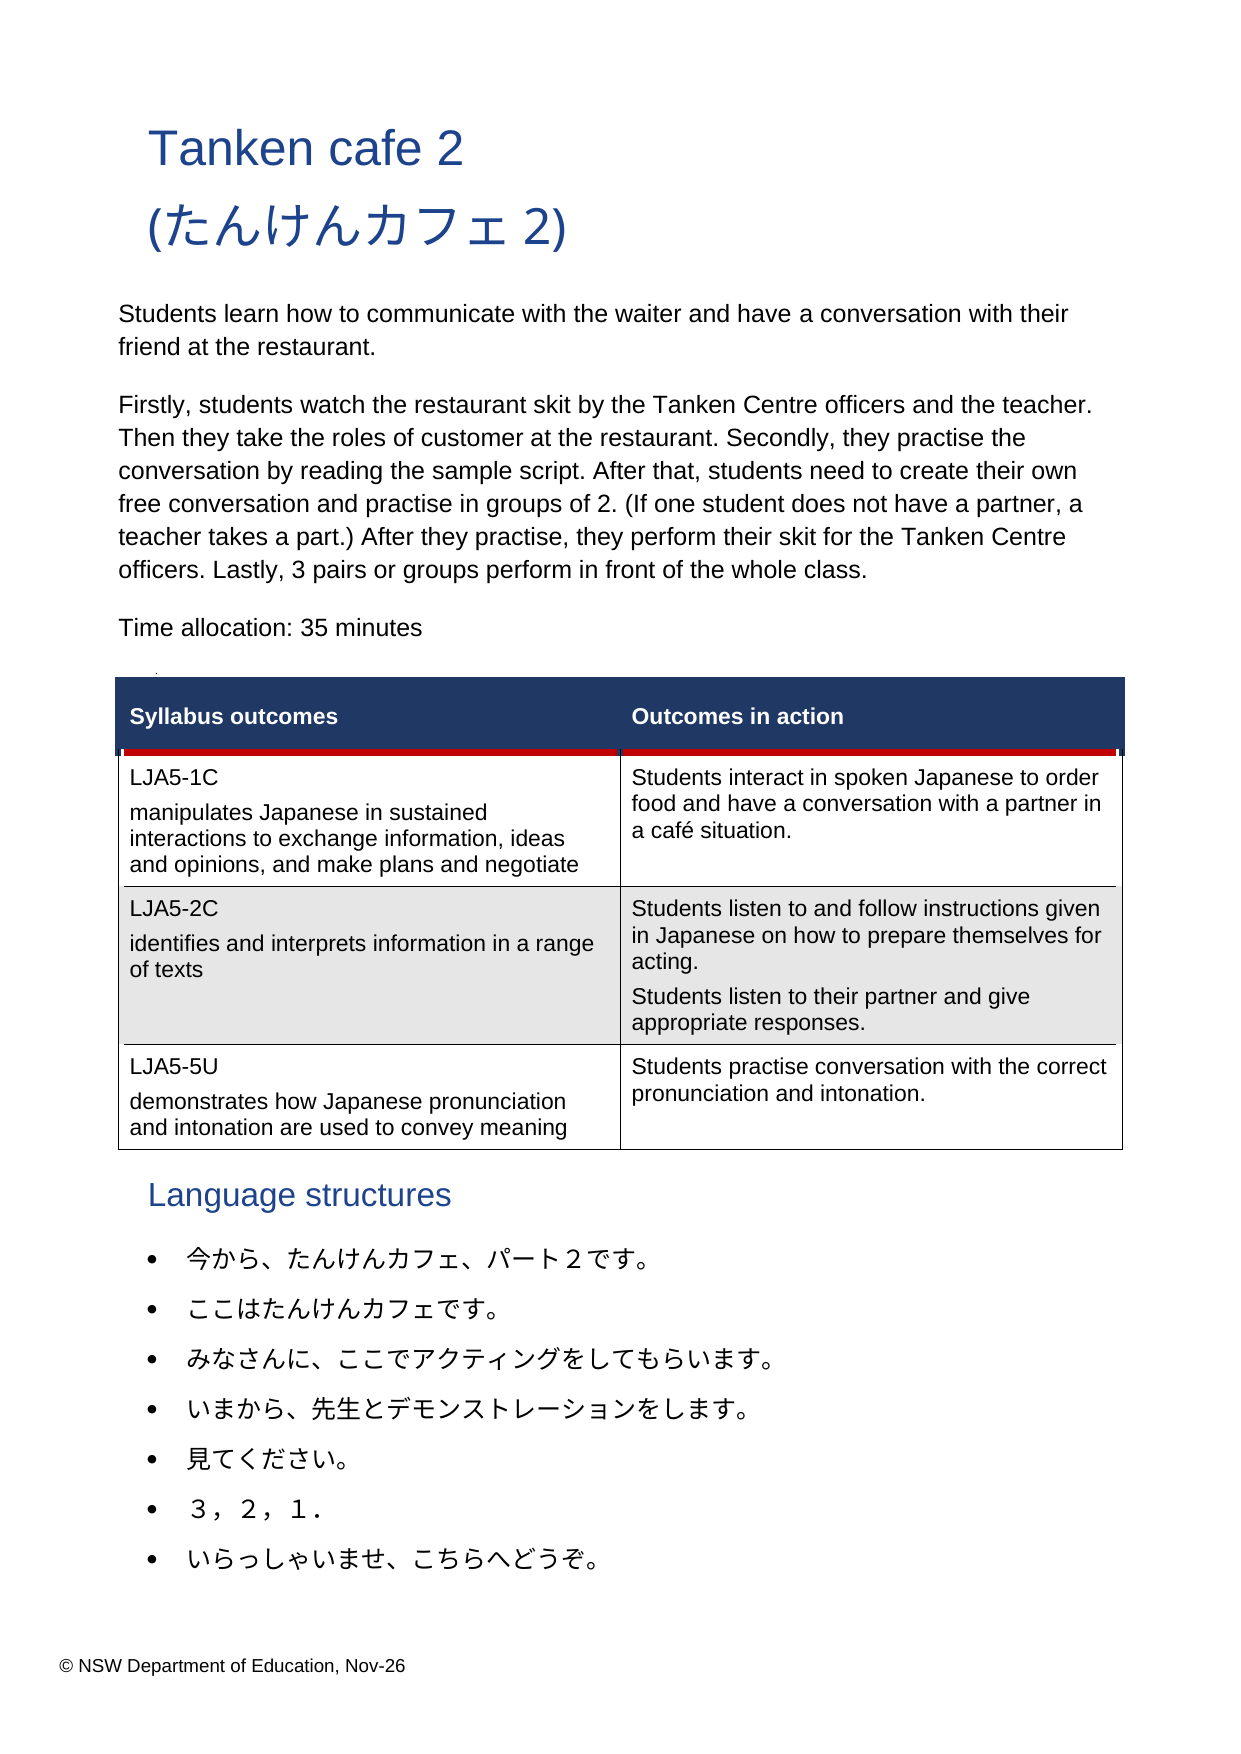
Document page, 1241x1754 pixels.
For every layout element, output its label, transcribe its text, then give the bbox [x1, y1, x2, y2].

table_cell Students practise conversation with the correct pronunciation and intonation. [621, 1044, 1122, 1149]
table_cell Students listen to and follow instructions given in Japanese on how to prepare themselves for acting. Students listen to their partner and give appropriate responses. [621, 886, 1122, 1044]
table_cell Students interact in spoken Japanese to order food and have a conversation with a partner in a café situation. [621, 749, 1122, 886]
table_cell LJA5-5U demonstrates how Japanese pronunciation and intonation are used to convey meaning [119, 1044, 620, 1149]
list みなさんに、ここでアクティングをしてもらいます。 [148, 1340, 1122, 1376]
subtitle Tanken cafe 2 (たんけんカフェ2) [148, 118, 1122, 259]
list 見てください。 [148, 1440, 1122, 1476]
table_header Outcomes in action [623, 683, 1119, 749]
table_cell LJA5-2C identifies and interprets information in a range of texts [119, 886, 620, 1044]
list いまから、先生とデモンストレーションをします。 [148, 1390, 1122, 1426]
list いらっしゃいませ、こちらへどうぞ。 [148, 1540, 1122, 1576]
table_header Syllabus outcomes [121, 683, 617, 749]
text Firstly, students watch the restaurant skit by the Tanken Centre officers and the teacher. Then they take the roles of customer at the restaurant. Secondly, they practise the conversation by reading the sample script. After that, students need to create their own free conversation and practise in groups of 2. (If one student does not have a partner, a teacher takes a part.) After they practise, they perform their skit for the Tanken Centre officers. Lastly, 3 pairs or groups perform in front of the whole class. [118, 390, 1122, 584]
table_cell LJA5-1C manipulates Japanese in sustained interactions to exchange information, ideas and opinions, and make plans and negotiate [119, 749, 620, 886]
subtitle Language structures [148, 1175, 1122, 1213]
text Students learn how to communicate with the waiter and have a conversation with their friend at the restaurant. [118, 299, 1122, 361]
list 今から、たんけんカフェ、パート２です。 [148, 1240, 1122, 1276]
text Time allocation: 35 minutes [118, 613, 1122, 642]
list ３，２，１． [148, 1490, 1122, 1526]
list ここはたんけんカフェです。 [148, 1290, 1122, 1326]
